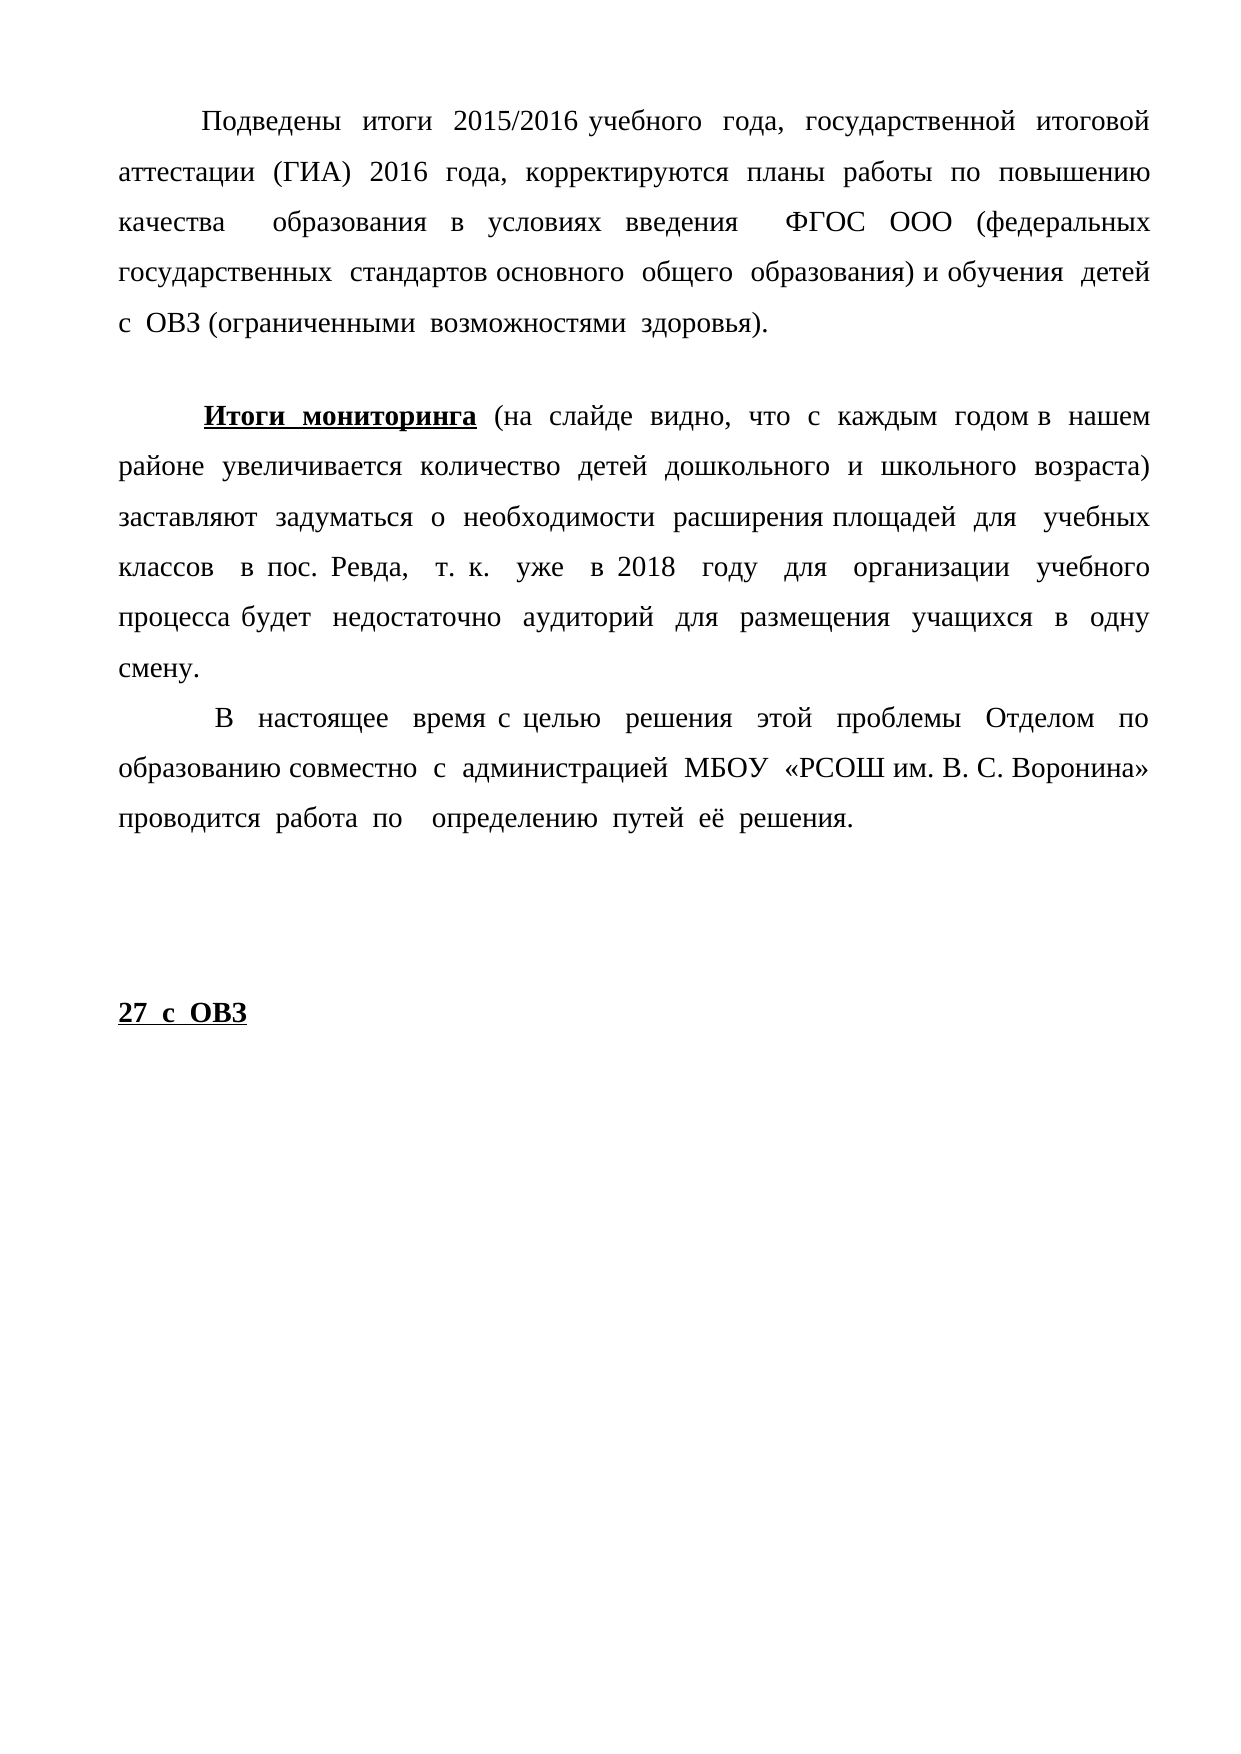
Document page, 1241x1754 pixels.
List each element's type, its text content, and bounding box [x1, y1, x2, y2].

text 27 с ОВЗ [118, 995, 1152, 1028]
text Итоги мониторинга (на слайде видно, что с каждым годом в нашем районе увеличивается количество детей дошкольного и школьного возраста) заставляют задуматься о необходимости расширения площадей для учебных классов в пос. Ревда, т. к. уже в 2018 году для организации учебного процесса будет недостаточно аудиторий для размещения учащихся в одну смену. [118, 398, 1152, 683]
text Подведены итоги 2015/2016 учебного года, государственной итоговой аттестации (ГИА) 2016 года, корректируются планы работы по повышению качества образования в условиях введения ФГОС ООО (федеральных государственных стандартов основного общего образования) и обучения детей с ОВЗ (ограниченными возможностями здоровья). [118, 103, 1152, 338]
text В настоящее время с целью решения этой проблемы Отделом по образованию совместно с администрацией МБОУ «РСОШ им. В. С. Воронина» проводится работа по определению путей её решения. [118, 700, 1152, 834]
